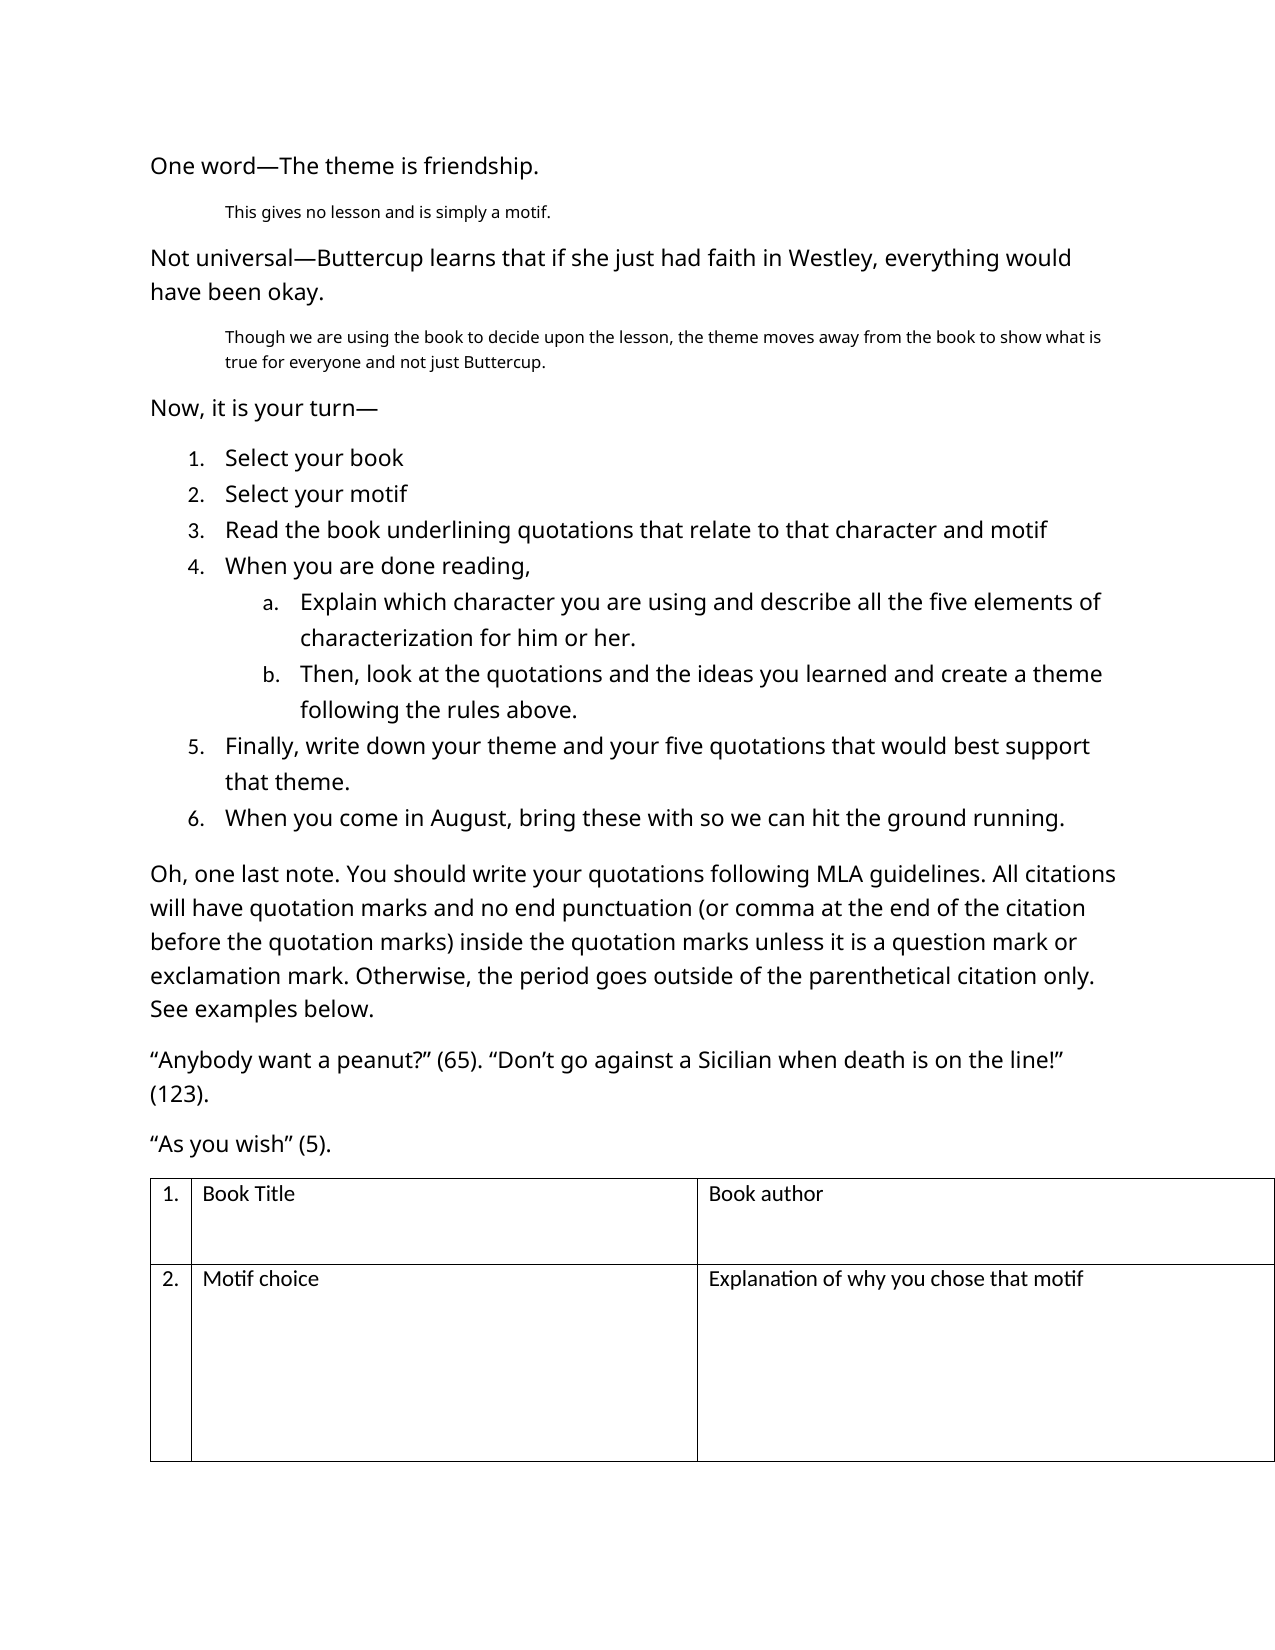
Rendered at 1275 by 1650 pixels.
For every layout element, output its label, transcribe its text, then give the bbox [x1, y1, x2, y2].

text Oh, one last note. You should write your quotations following MLA guidelines. All citations will have quotation marks and no end punctuation (or comma at the end of the citation before the quotation marks) inside the quotation marks unless it is a question mark or exclamation mark. Otherwise, the period goes outside of the parenthetical citation only. See examples below. [150, 858, 1125, 1024]
table_cell 2. [151, 1265, 191, 1461]
list When you are done reading, [187, 550, 1125, 581]
text “Anybody want a peanut?” (65). “Don’t go against a Sicilian when death is on the line!” (123). [150, 1044, 1125, 1109]
text This gives no lesson and is simply a motif. [150, 200, 1125, 223]
table_header 1. [151, 1179, 191, 1263]
list Read the book underlining quotations that relate to that character and motif [187, 514, 1125, 545]
text Not universal—Buttercup learns that if she just had faith in Westley, everything would have been okay. [150, 242, 1125, 307]
list Select your motif [187, 478, 1125, 509]
list Explain which character you are using and describe all the five elements of characterization for him or her. [262, 586, 1125, 653]
text Though we are using the book to decide upon the lesson, the theme moves away from the book to show what is true for everyone and not just Buttercup. [225, 326, 1125, 373]
list Finally, write down your theme and your five quotations that would best support that theme. [187, 730, 1125, 797]
list Select your book [187, 442, 1125, 473]
text Now, it is your turn— [150, 392, 1125, 423]
table_cell Motif choice [192, 1265, 697, 1461]
text One word—The theme is friendship. [150, 150, 1125, 181]
table_cell Explanation of why you chose that motif [698, 1265, 1274, 1461]
table_header Book author [698, 1179, 1274, 1263]
text “As you wish” (5). [150, 1128, 1125, 1159]
list When you come in August, bring these with so we can hit the ground running. [187, 802, 1125, 833]
table_header Book Title [192, 1179, 697, 1263]
list Then, look at the quotations and the ideas you learned and create a theme following the rules above. [262, 658, 1125, 725]
